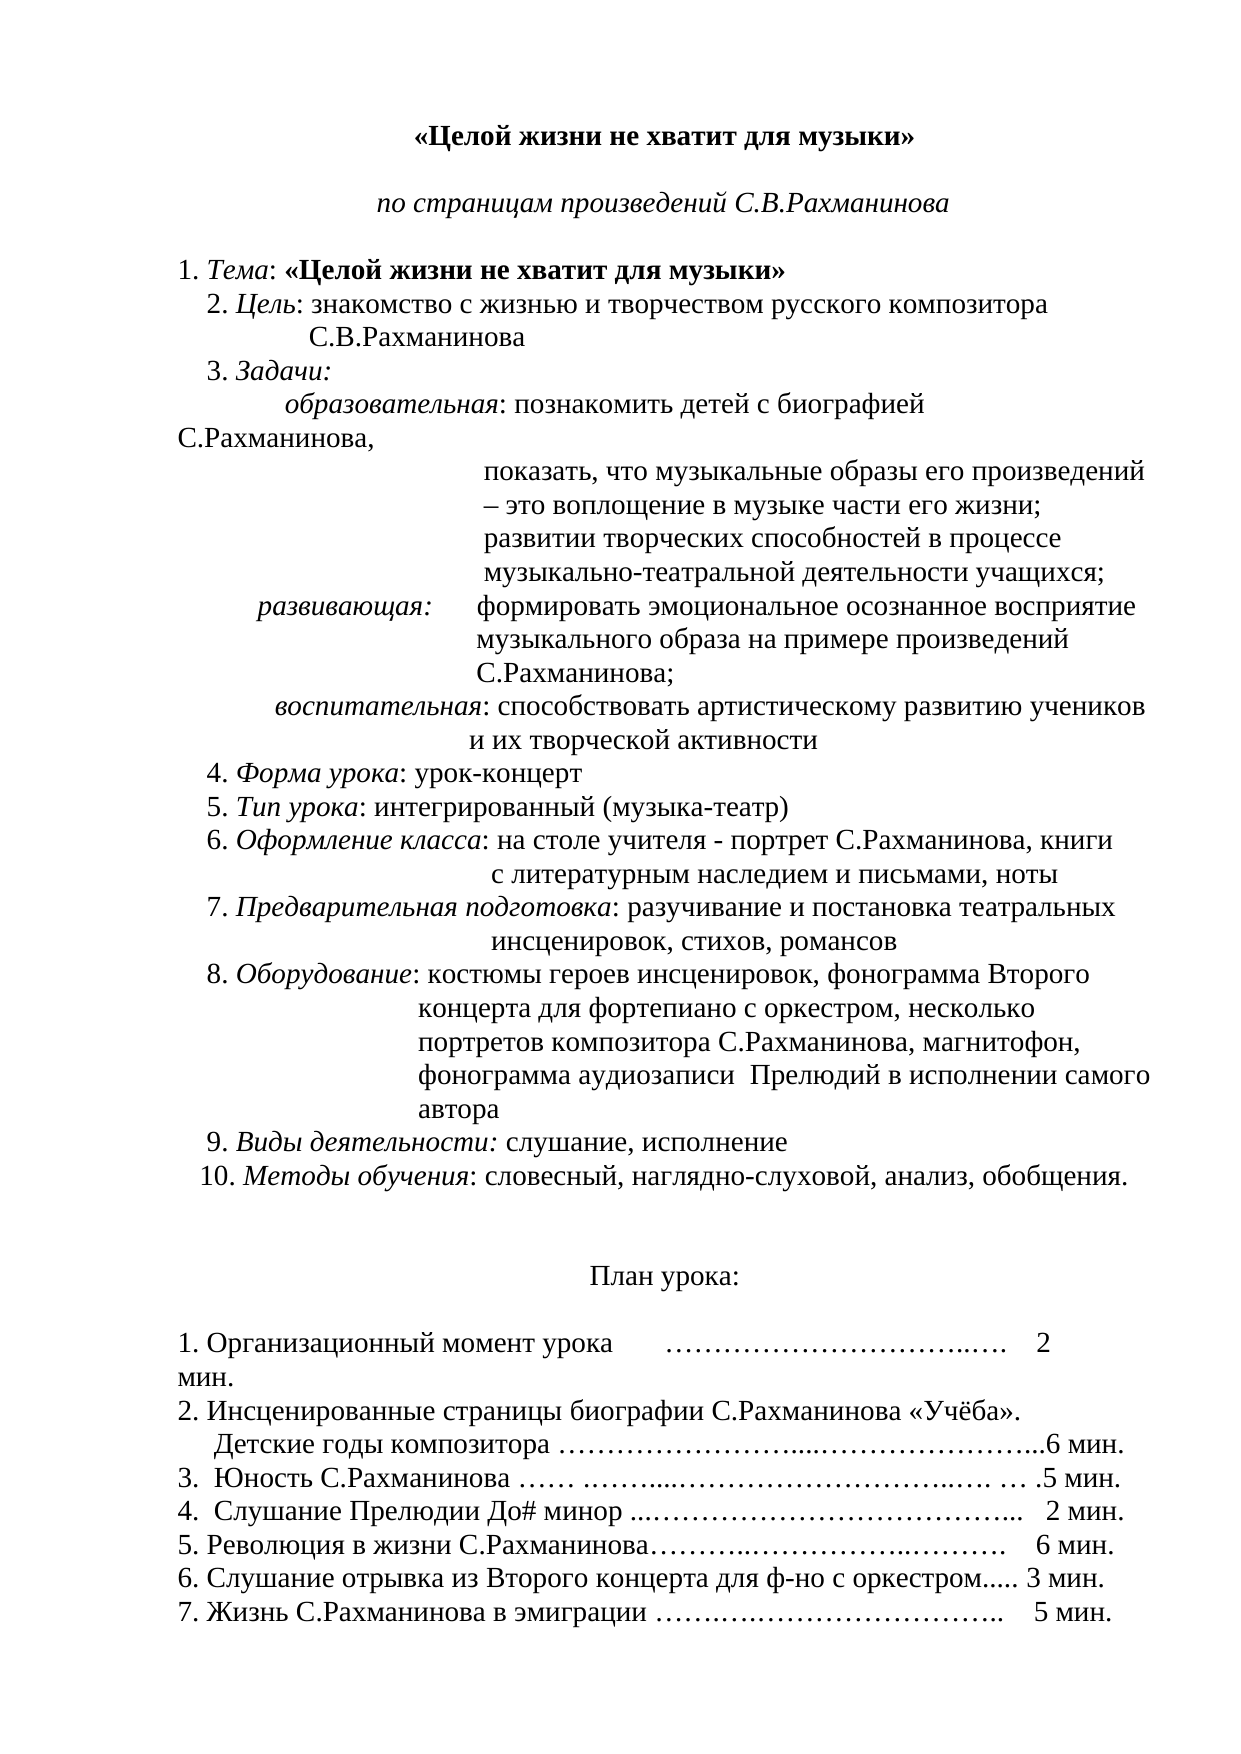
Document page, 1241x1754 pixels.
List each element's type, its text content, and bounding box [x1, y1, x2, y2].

text 2. Инсценированные страницы биографии С.Рахманинова «Учёба». [177, 1393, 1152, 1426]
text 9. Виды деятельности: слушание, исполнение [177, 1124, 1152, 1158]
text и их творческой активности [177, 722, 1152, 755]
text 3. Задачи: [177, 353, 1152, 386]
text 5. Революция в жизни С.Рахманинова………..……………..………. 6 мин. [177, 1527, 1152, 1560]
text – это воплощение в музыке части его жизни; [177, 487, 1152, 521]
text портретов композитора С.Рахманинова, магнитофон, [177, 1024, 1152, 1057]
text 4. Слушание Прелюдии До# минор ...………………………………... 2 мин. [177, 1493, 1152, 1527]
text с литературным наследием и письмами, ноты [177, 856, 1152, 889]
text Детские годы композитора ……………………....…………………...6 мин. [177, 1426, 1152, 1460]
text 4. Форма урока: урок-концерт [177, 755, 1152, 789]
text «Целой жизни не хватит для музыки» [177, 118, 1152, 152]
text 10. Методы обучения: словесный, наглядно-слуховой, анализ, обобщения. [177, 1158, 1152, 1191]
text 7. Жизнь С.Рахманинова в эмиграции …….….…………………….. 5 мин. [177, 1594, 1152, 1627]
text музыкального образа на примере произведений [177, 621, 1152, 655]
text 1. Организационный момент урока …………………………..…. 2 мин. [177, 1326, 1152, 1393]
text С.Рахманинова; [177, 655, 1152, 688]
text План урока: [177, 1258, 1152, 1292]
text воспитательная: способствовать артистическому развитию учеников [177, 688, 1152, 722]
text 3. Юность С.Рахманинова …… .……....………………………..…. … .5 мин. [177, 1460, 1152, 1493]
text развитии творческих способностей в процессе [177, 521, 1152, 554]
text 5. Тип урока: интегрированный (музыка-театр) [177, 789, 1152, 822]
text 6. Оформление класса: на столе учителя - портрет С.Рахманинова, книги [177, 822, 1152, 856]
text развивающая: формировать эмоциональное осознанное восприятие [177, 588, 1152, 621]
text по страницам произведений С.В.Рахманинова [177, 185, 1152, 219]
text музыкально-театральной деятельности учащихся; [177, 554, 1152, 588]
text концерта для фортепиано с оркестром, несколько [177, 990, 1152, 1024]
text 6. Слушание отрывка из Второго концерта для ф-но с оркестром..... 3 мин. [177, 1560, 1152, 1594]
text показать, что музыкальные образы его произведений [177, 453, 1152, 487]
text 8. Оборудование: костюмы героев инсценировок, фонограмма Второго [177, 957, 1152, 990]
text 1. Тема: «Целой жизни не хватит для музыки» [177, 252, 1152, 286]
text С.В.Рахманинова [177, 319, 1152, 353]
text инсценировок, стихов, романсов [177, 923, 1152, 957]
text образовательная: познакомить детей с биографией С.Рахманинова, [177, 386, 1152, 453]
text автора [177, 1091, 1152, 1124]
text 2. Цель: знакомство с жизнью и творчеством русского композитора [177, 286, 1152, 319]
text фонограмма аудиозаписи Прелюдий в исполнении самого [177, 1057, 1152, 1091]
text 7. Предварительная подготовка: разучивание и постановка театральных [177, 889, 1152, 923]
